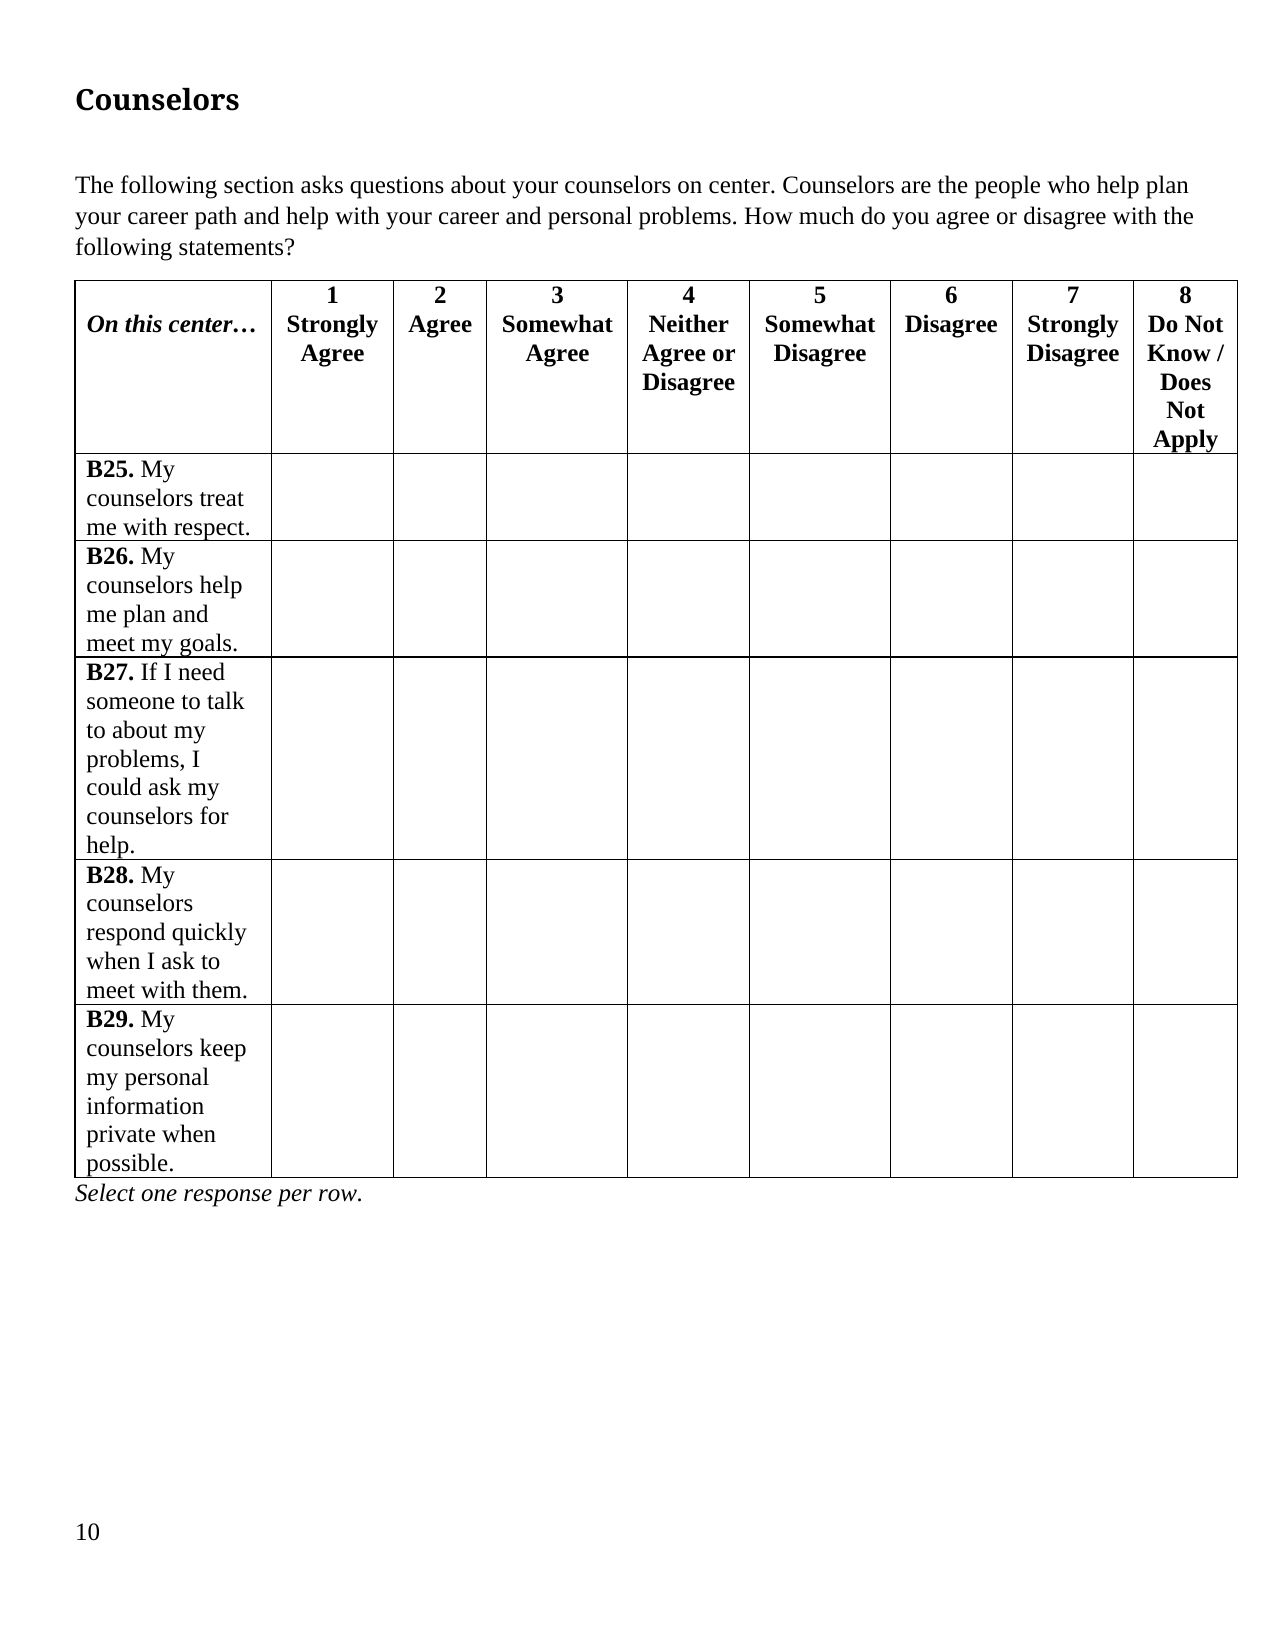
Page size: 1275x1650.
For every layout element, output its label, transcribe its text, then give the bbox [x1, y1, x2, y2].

table_cell [1013, 860, 1133, 1003]
table_cell [1134, 658, 1237, 859]
table_cell [1013, 658, 1133, 859]
table_cell B27. If I need someone to talk to about my problems, I could ask my counselors for help. [76, 658, 271, 859]
table_cell [891, 454, 1012, 540]
table_cell [891, 658, 1012, 859]
table_cell [394, 860, 486, 1003]
table_cell [1013, 541, 1133, 656]
table_cell [394, 454, 486, 540]
table_cell [394, 1005, 486, 1177]
table_header 7 Strongly Disagree [1013, 281, 1133, 453]
table_cell [628, 658, 749, 859]
table_header 5 Somewhat Disagree [750, 281, 890, 453]
table_header 1 Strongly Agree [272, 281, 393, 453]
table_cell [272, 541, 393, 656]
table_cell [272, 1005, 393, 1177]
table_header 8 Do Not Know / Does Not Apply [1134, 281, 1237, 453]
table_cell [487, 860, 627, 1003]
table_cell [272, 454, 393, 540]
table_cell [1134, 860, 1237, 1003]
table_cell [891, 860, 1012, 1003]
table_cell [1134, 1005, 1237, 1177]
table_header On this center… [76, 281, 271, 453]
table_cell [1134, 541, 1237, 656]
table_cell [891, 1005, 1012, 1177]
table_cell [1013, 454, 1133, 540]
subtitle Counselors [75, 79, 1200, 119]
table_cell B28. My counselors respond quickly when I ask to meet with them. [76, 860, 271, 1003]
table_header 6 Disagree [891, 281, 1012, 453]
table_cell [750, 658, 890, 859]
table_cell [750, 1005, 890, 1177]
text Select one response per row. [75, 1178, 1200, 1207]
table_cell [1013, 1005, 1133, 1177]
table_cell [628, 541, 749, 656]
table_cell B26. My counselors help me plan and meet my goals. [76, 541, 271, 656]
table_cell [1134, 454, 1237, 540]
table_cell [750, 541, 890, 656]
table_cell B25. My counselors treat me with respect. [76, 454, 271, 540]
table_cell [628, 1005, 749, 1177]
table_cell [750, 860, 890, 1003]
table_cell [394, 658, 486, 859]
table_cell [487, 454, 627, 540]
table_cell [487, 658, 627, 859]
table_cell B29. My counselors keep my personal information private when possible. [76, 1005, 271, 1177]
table_cell [628, 454, 749, 540]
table_cell [487, 541, 627, 656]
table_cell [272, 860, 393, 1003]
table_header 4 Neither Agree or Disagree [628, 281, 749, 453]
text The following section asks questions about your counselors on center. Counselors are the people who help plan your career path and help with your career and personal problems. How much do you agree or disagree with the following statements? [75, 170, 1200, 261]
table_cell [272, 658, 393, 859]
table_cell [750, 454, 890, 540]
table_cell [394, 541, 486, 656]
table_header 3 Somewhat Agree [487, 281, 627, 453]
table_header 2 Agree [394, 281, 486, 453]
table_cell [628, 860, 749, 1003]
table_cell [891, 541, 1012, 656]
table_cell [487, 1005, 627, 1177]
